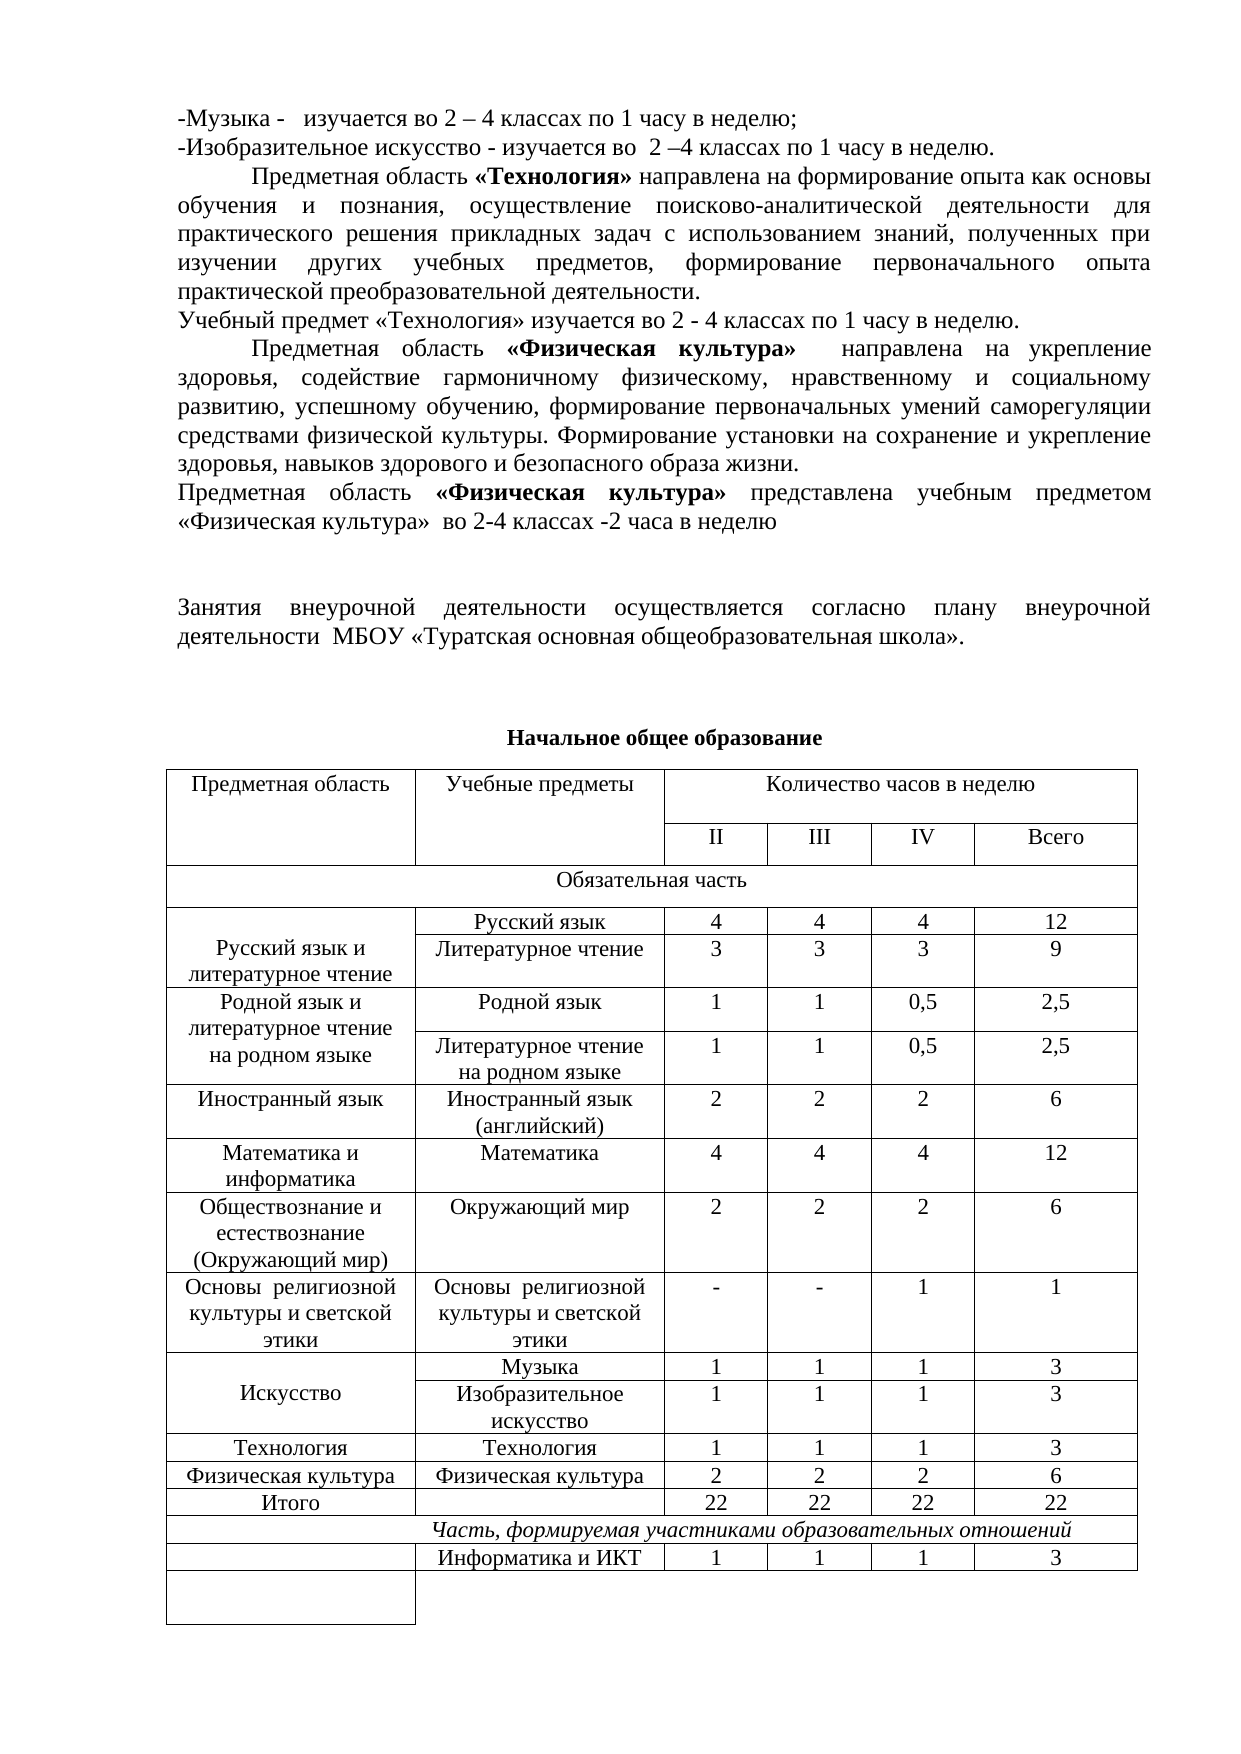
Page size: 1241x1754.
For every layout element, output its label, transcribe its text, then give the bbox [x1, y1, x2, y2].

table_cell 4 [665, 908, 767, 934]
table_cell 2 [872, 1193, 974, 1272]
table_cell 12 [975, 1139, 1137, 1192]
table_cell Иностранный язык (английский) [416, 1085, 664, 1138]
table_cell 1 [665, 1381, 767, 1433]
table_cell 2 [872, 1462, 974, 1488]
table_cell 6 [975, 1462, 1137, 1488]
table_cell 1 [665, 1032, 767, 1084]
text Начальное общее образование [177, 723, 1152, 750]
text Занятия внеурочной деятельности осуществляется согласно плану внеурочной деятельности МБОУ «Туратская основная общеобразовательная школа». [177, 592, 1152, 650]
table_cell 2,5 [975, 988, 1137, 1031]
table_cell Обществознание и естествознание (Окружающий мир) [167, 1193, 415, 1272]
table_cell 2 [665, 1193, 767, 1272]
table_cell 1 [768, 1032, 871, 1084]
text Учебный предмет «Технология» изучается во 2 - 4 классах по 1 часу в неделю. [177, 305, 1152, 333]
table_cell 2 [872, 1085, 974, 1138]
table_cell II [665, 824, 767, 864]
table_cell 1 [665, 1353, 767, 1379]
table_cell 4 [768, 908, 871, 934]
table_cell 1 [975, 1273, 1137, 1352]
text Предметная область «Физическая культура» представлена учебным предметом «Физическая культура» во 2-4 классах -2 часа в неделю [177, 477, 1152, 535]
table_cell 3 [872, 935, 974, 987]
table_cell 2,5 [975, 1032, 1137, 1084]
table_cell 1 [768, 1381, 871, 1433]
table_cell 1 [665, 1434, 767, 1461]
table_cell 1 [665, 988, 767, 1031]
table_cell 1 [768, 1544, 871, 1570]
table_header Учебные предметы [416, 770, 664, 864]
table_cell IV [872, 824, 974, 864]
text Предметная область «Физическая культура» направлена на укрепление здоровья, содействие гармоничному физическому, нравственному и социальному развитию, успешному обучению, формирование первоначальных умений саморегуляции средствами физической культуры. Формирование установки на сохранение и укрепление здоровья, навыков здорового и безопасного образа жизни. [177, 333, 1152, 477]
table_cell Русский язык и литературное чтение [167, 908, 415, 987]
table_cell [167, 1544, 415, 1570]
table_cell 22 [768, 1489, 871, 1515]
table_cell 6 [975, 1193, 1137, 1272]
table_cell 3 [975, 1381, 1137, 1433]
table_cell Иностранный язык [167, 1085, 415, 1138]
table_cell 4 [872, 908, 974, 934]
table_cell 2 [768, 1193, 871, 1272]
table_cell III [768, 824, 871, 864]
table_cell Изобразительное искусство [416, 1381, 664, 1433]
table_cell Физическая культура [167, 1462, 415, 1488]
table_cell 0,5 [872, 1032, 974, 1084]
table_cell Родной язык [416, 988, 664, 1031]
table_cell Искусство [167, 1353, 415, 1433]
table_cell 9 [975, 935, 1137, 987]
table_cell 2 [665, 1462, 767, 1488]
table_cell 4 [872, 1139, 974, 1192]
table_cell Обязательная часть [167, 866, 1137, 907]
table_cell Технология [416, 1434, 664, 1461]
table_cell 4 [768, 1139, 871, 1192]
table_cell Технология [167, 1434, 415, 1461]
table_cell Физическая культура [416, 1462, 664, 1488]
table_header Предметная область [167, 770, 415, 864]
table_cell 3 [665, 935, 767, 987]
table_cell 2 [665, 1085, 767, 1138]
table_cell - [768, 1273, 871, 1352]
table_cell 1 [872, 1381, 974, 1433]
table_cell Окружающий мир [416, 1193, 664, 1272]
table_cell 0,5 [872, 988, 974, 1031]
table_cell Основы религиозной культуры и светской этики [416, 1273, 664, 1352]
table_header Количество часов в неделю [665, 770, 1137, 822]
table_cell 1 [872, 1273, 974, 1352]
table_cell 3 [975, 1434, 1137, 1461]
table_cell 1 [768, 1353, 871, 1379]
table_cell Основы религиозной культуры и светской этики [167, 1273, 415, 1352]
table_cell Математика и информатика [167, 1139, 415, 1192]
table_cell 1 [872, 1353, 974, 1379]
table_cell 22 [975, 1489, 1137, 1515]
table_cell 1 [768, 1434, 871, 1461]
table_cell 3 [975, 1544, 1137, 1570]
table_cell 2 [768, 1462, 871, 1488]
table_cell 22 [665, 1489, 767, 1515]
table_cell 1 [768, 988, 871, 1031]
table_cell Информатика и ИКТ [416, 1544, 664, 1570]
table_cell 3 [975, 1353, 1137, 1379]
table_cell 12 [975, 908, 1137, 934]
table_cell Часть, формируемая участниками образовательных отношений [167, 1516, 1137, 1543]
table_cell Итого [167, 1489, 415, 1515]
table_cell 1 [665, 1544, 767, 1570]
table_cell 22 [872, 1489, 974, 1515]
table_cell 1 [872, 1434, 974, 1461]
text Предметная область «Технология» направлена на формирование опыта как основы обучения и познания, осуществление поисково-аналитической деятельности для практического решения прикладных задач с использованием знаний, полученных при изучении других учебных предметов, формирование первоначального опыта практической преобразовательной деятельности. [177, 161, 1152, 305]
table_cell Литературное чтение [416, 935, 664, 987]
table_cell 3 [768, 935, 871, 987]
text -Музыка - изучается во 2 – 4 классах по 1 часу в неделю; [177, 103, 1152, 132]
table_cell 4 [665, 1139, 767, 1192]
table_cell 2 [768, 1085, 871, 1138]
table_cell 6 [975, 1085, 1137, 1138]
table_cell Всего [975, 824, 1137, 864]
table_cell Русский язык [416, 908, 664, 934]
table_cell [416, 1489, 664, 1515]
table_cell [167, 1571, 415, 1624]
table_cell 1 [872, 1544, 974, 1570]
table_cell Родной язык и литературное чтение на родном языке [167, 988, 415, 1084]
text -Изобразительное искусство - изучается во 2 –4 классах по 1 часу в неделю. [177, 132, 1152, 161]
table_cell Музыка [416, 1353, 664, 1379]
table_cell Литературное чтение на родном языке [416, 1032, 664, 1084]
table_cell Математика [416, 1139, 664, 1192]
table_cell - [665, 1273, 767, 1352]
